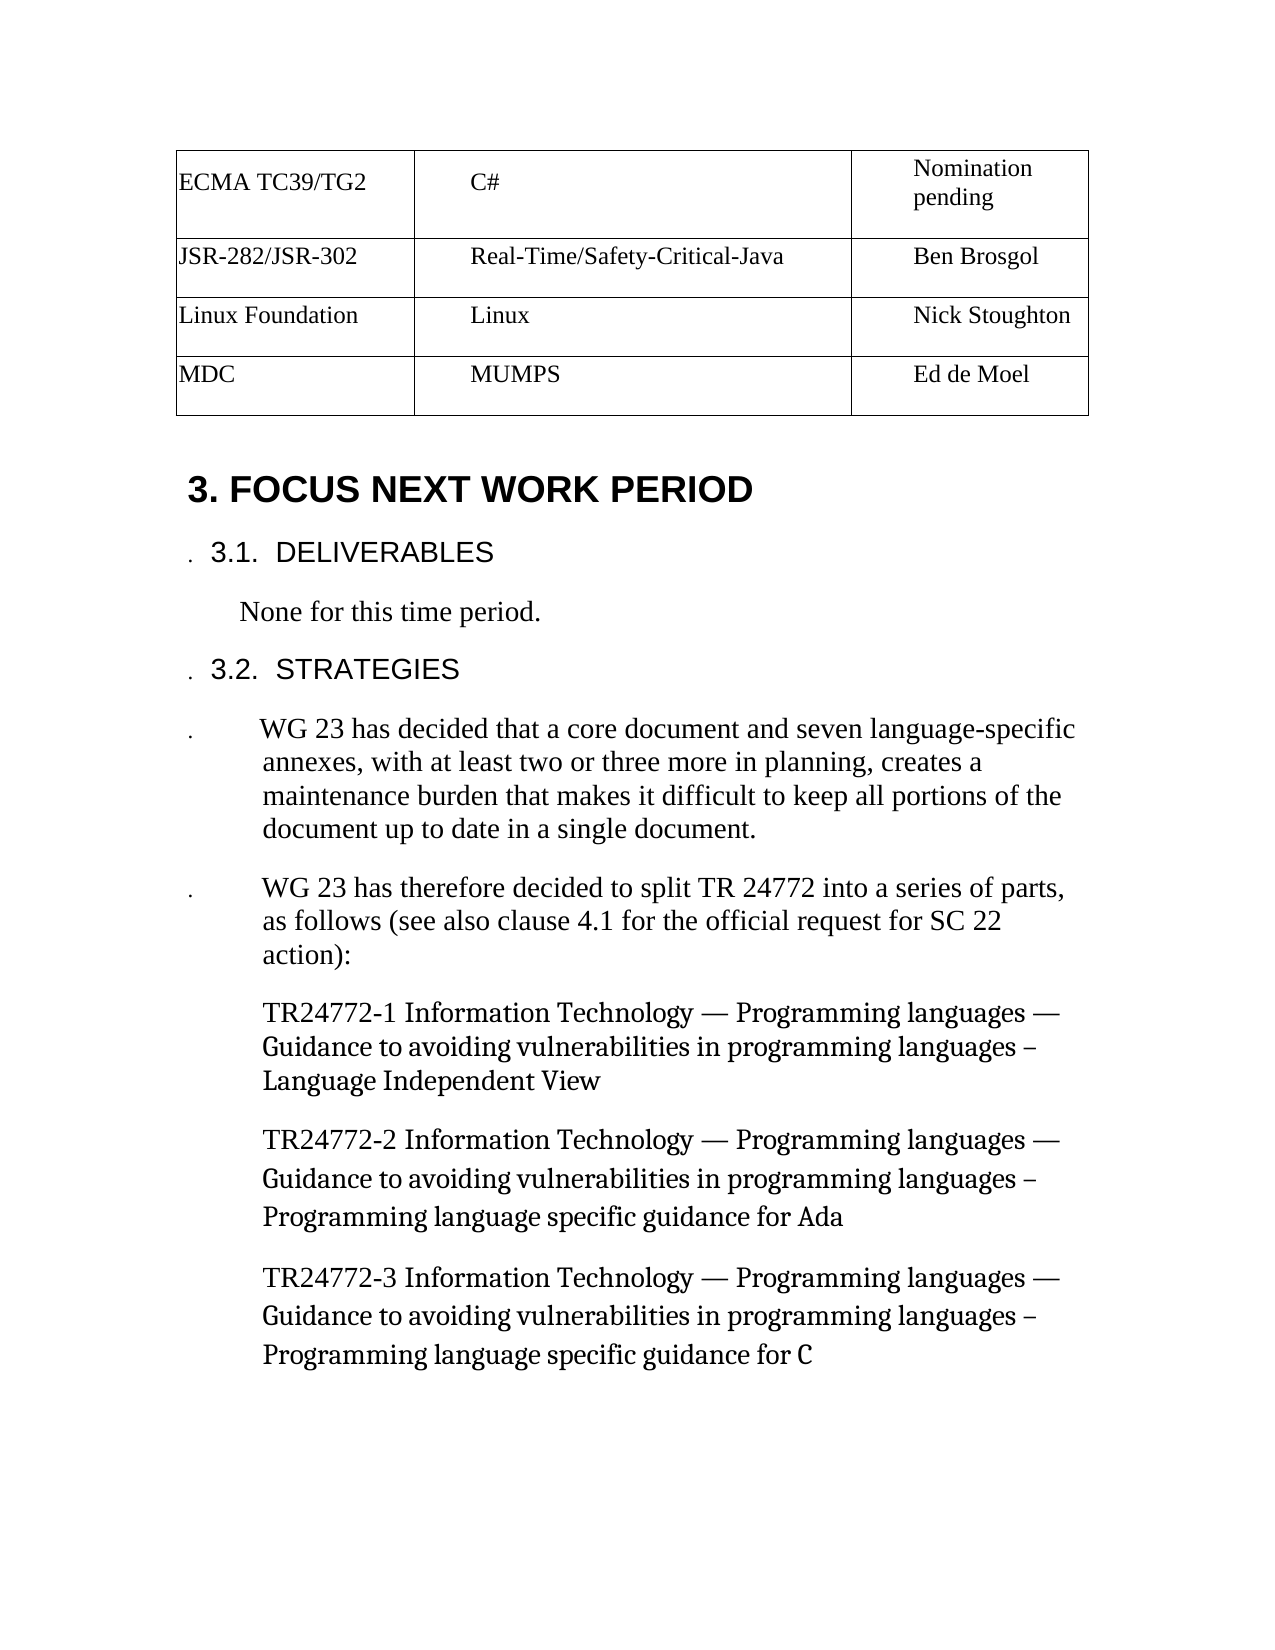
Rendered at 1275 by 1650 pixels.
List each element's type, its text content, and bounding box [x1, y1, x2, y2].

table_cell MDC [177, 357, 414, 414]
text 3. FOCUS NEXT WORK PERIOD [187, 467, 1087, 510]
table_cell Nomination pending [911, 151, 1088, 238]
table_cell [415, 298, 468, 356]
table_cell Ed de Moel [911, 357, 1088, 414]
list 3.2. STRATEGIES [187, 652, 1087, 686]
text TR24772-1 Information Technology — Programming languages — Guidance to avoiding vulnerabilities in programming languages – Language Independent View [262, 996, 1087, 1097]
table_cell [852, 357, 911, 414]
table_cell ECMA TC39/TG2 [177, 151, 414, 238]
table_cell [852, 151, 911, 238]
table_cell [852, 239, 911, 297]
table_cell Ben Brosgol [911, 239, 1088, 297]
list WG 23 has therefore decided to split TR 24772 into a series of parts, as follows (see also clause 4.1 for the official request for SC 22 action): [187, 870, 1087, 971]
table_cell MUMPS [468, 357, 851, 414]
list 3.1. DELIVERABLES [187, 535, 1087, 569]
table_cell [852, 298, 911, 356]
table_cell Linux Foundation [177, 298, 414, 356]
list WG 23 has decided that a core document and seven language-specific annexes, with at least two or three more in planning, creates a maintenance burden that makes it difficult to keep all portions of the document up to date in a single document. [187, 711, 1087, 845]
table_cell C# [468, 151, 851, 238]
table_cell [415, 239, 468, 297]
table_cell [415, 151, 468, 238]
table_cell Nick Stoughton [911, 298, 1088, 356]
table_cell Real-Time/Safety-Critical-Java [468, 239, 851, 297]
table_cell Linux [468, 298, 851, 356]
table_cell [415, 357, 468, 414]
text TR24772-3 Information Technology — Programming languages — Guidance to avoiding vulnerabilities in programming languages – Programming language specific guidance for C [262, 1260, 1087, 1371]
table_cell JSR-282/JSR-302 [177, 239, 414, 297]
text TR24772-2 Information Technology — Programming languages — Guidance to avoiding vulnerabilities in programming languages – Programming language specific guidance for Ada [262, 1122, 1087, 1234]
list None for this time period. [187, 594, 1087, 627]
